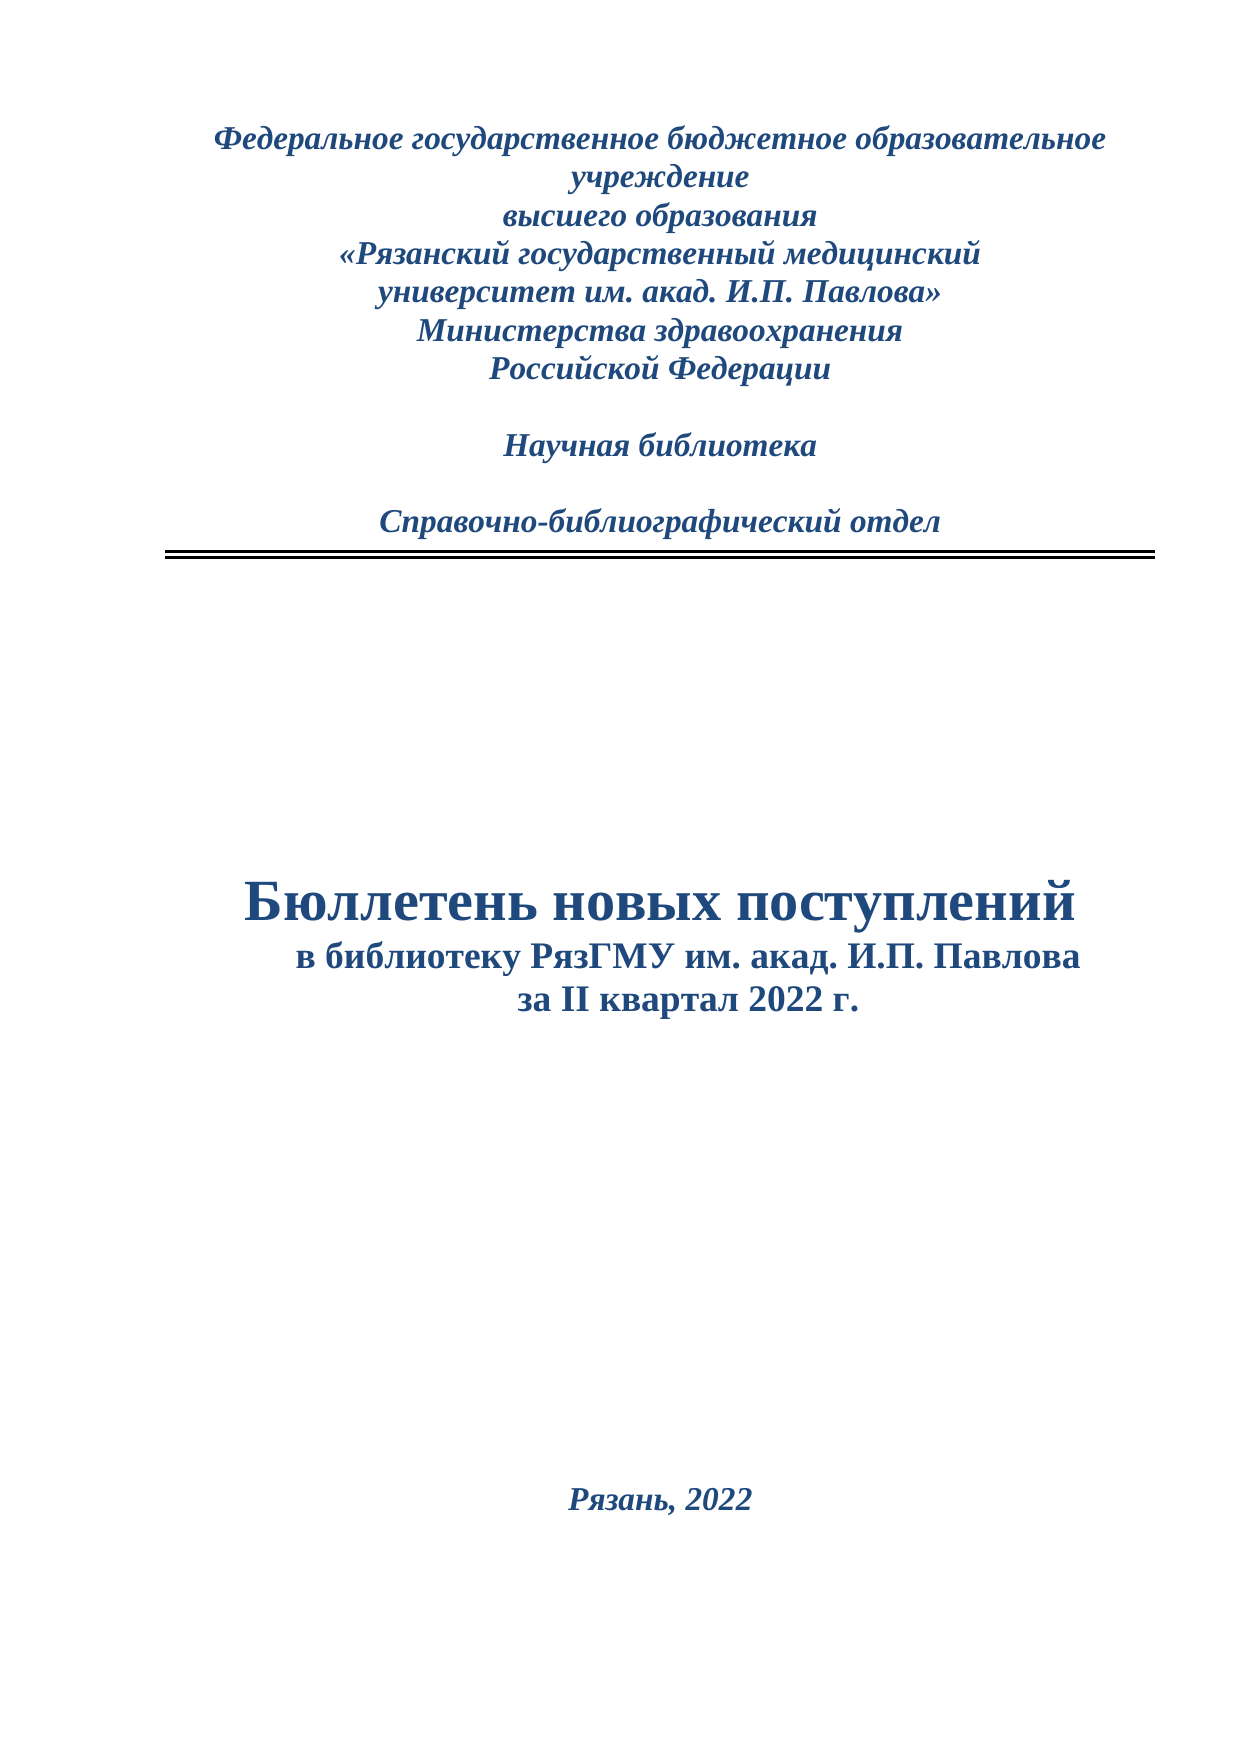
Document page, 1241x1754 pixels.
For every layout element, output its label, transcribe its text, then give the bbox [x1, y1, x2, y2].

text в библиотеку РязГМУ им. акад. И.П. Павлова [222, 933, 1155, 976]
text Научная библиотека [165, 425, 1155, 463]
text Федеральное государственное бюджетное образовательное учреждение [165, 118, 1155, 195]
text «Рязанский государственный медицинский [165, 233, 1155, 271]
text Российской Федерации [165, 348, 1155, 386]
text Министерства здравоохранения [165, 310, 1155, 348]
text высшего образования [165, 195, 1155, 233]
text университет им. акад. И.П. Павлова» [165, 271, 1155, 310]
subtitle Справочно-библиографический отдел [165, 501, 1155, 550]
text Бюллетень новых поступлений [165, 866, 1155, 933]
text Рязань, 2022 [165, 1479, 1155, 1518]
text за II квартал 2022 г. [222, 976, 1155, 1019]
